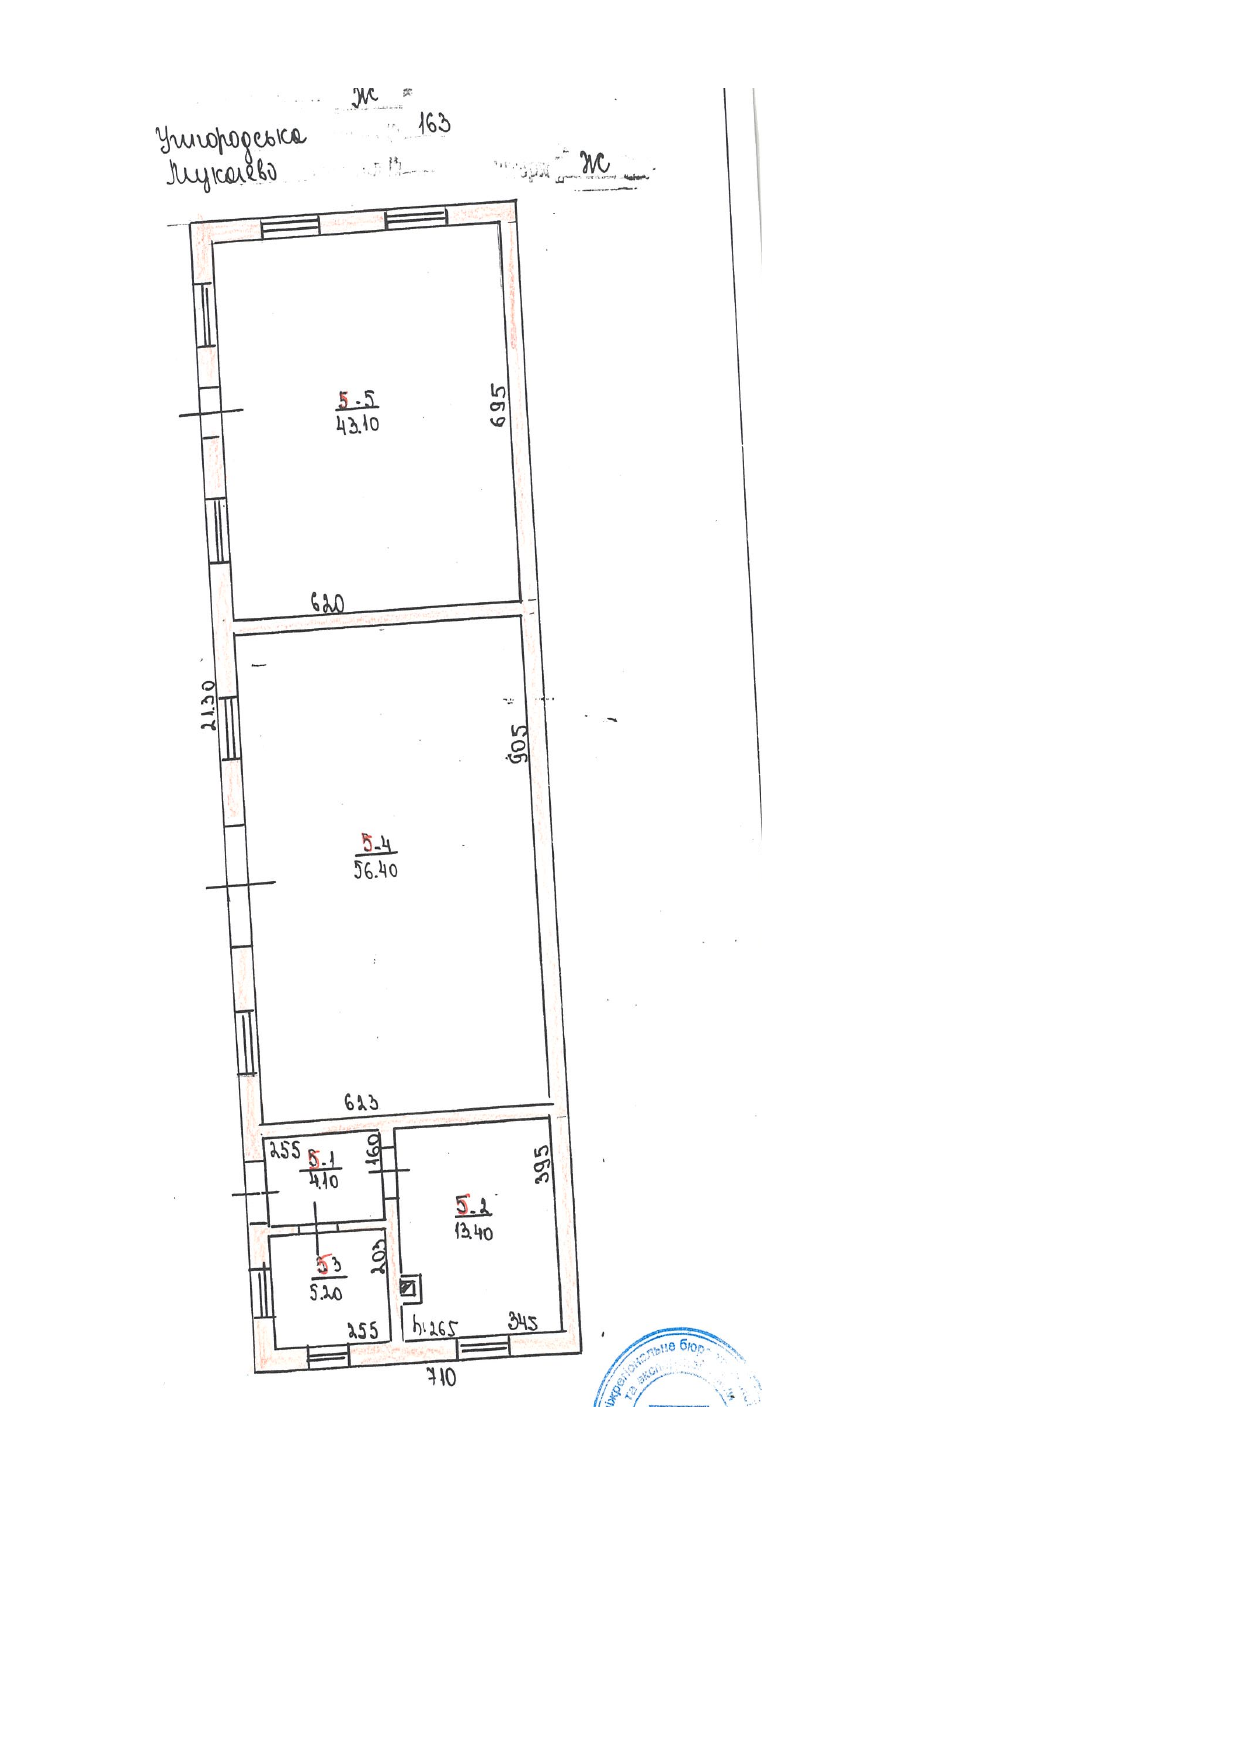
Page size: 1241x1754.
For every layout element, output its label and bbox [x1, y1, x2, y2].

picture [147, 88, 762, 1407]
